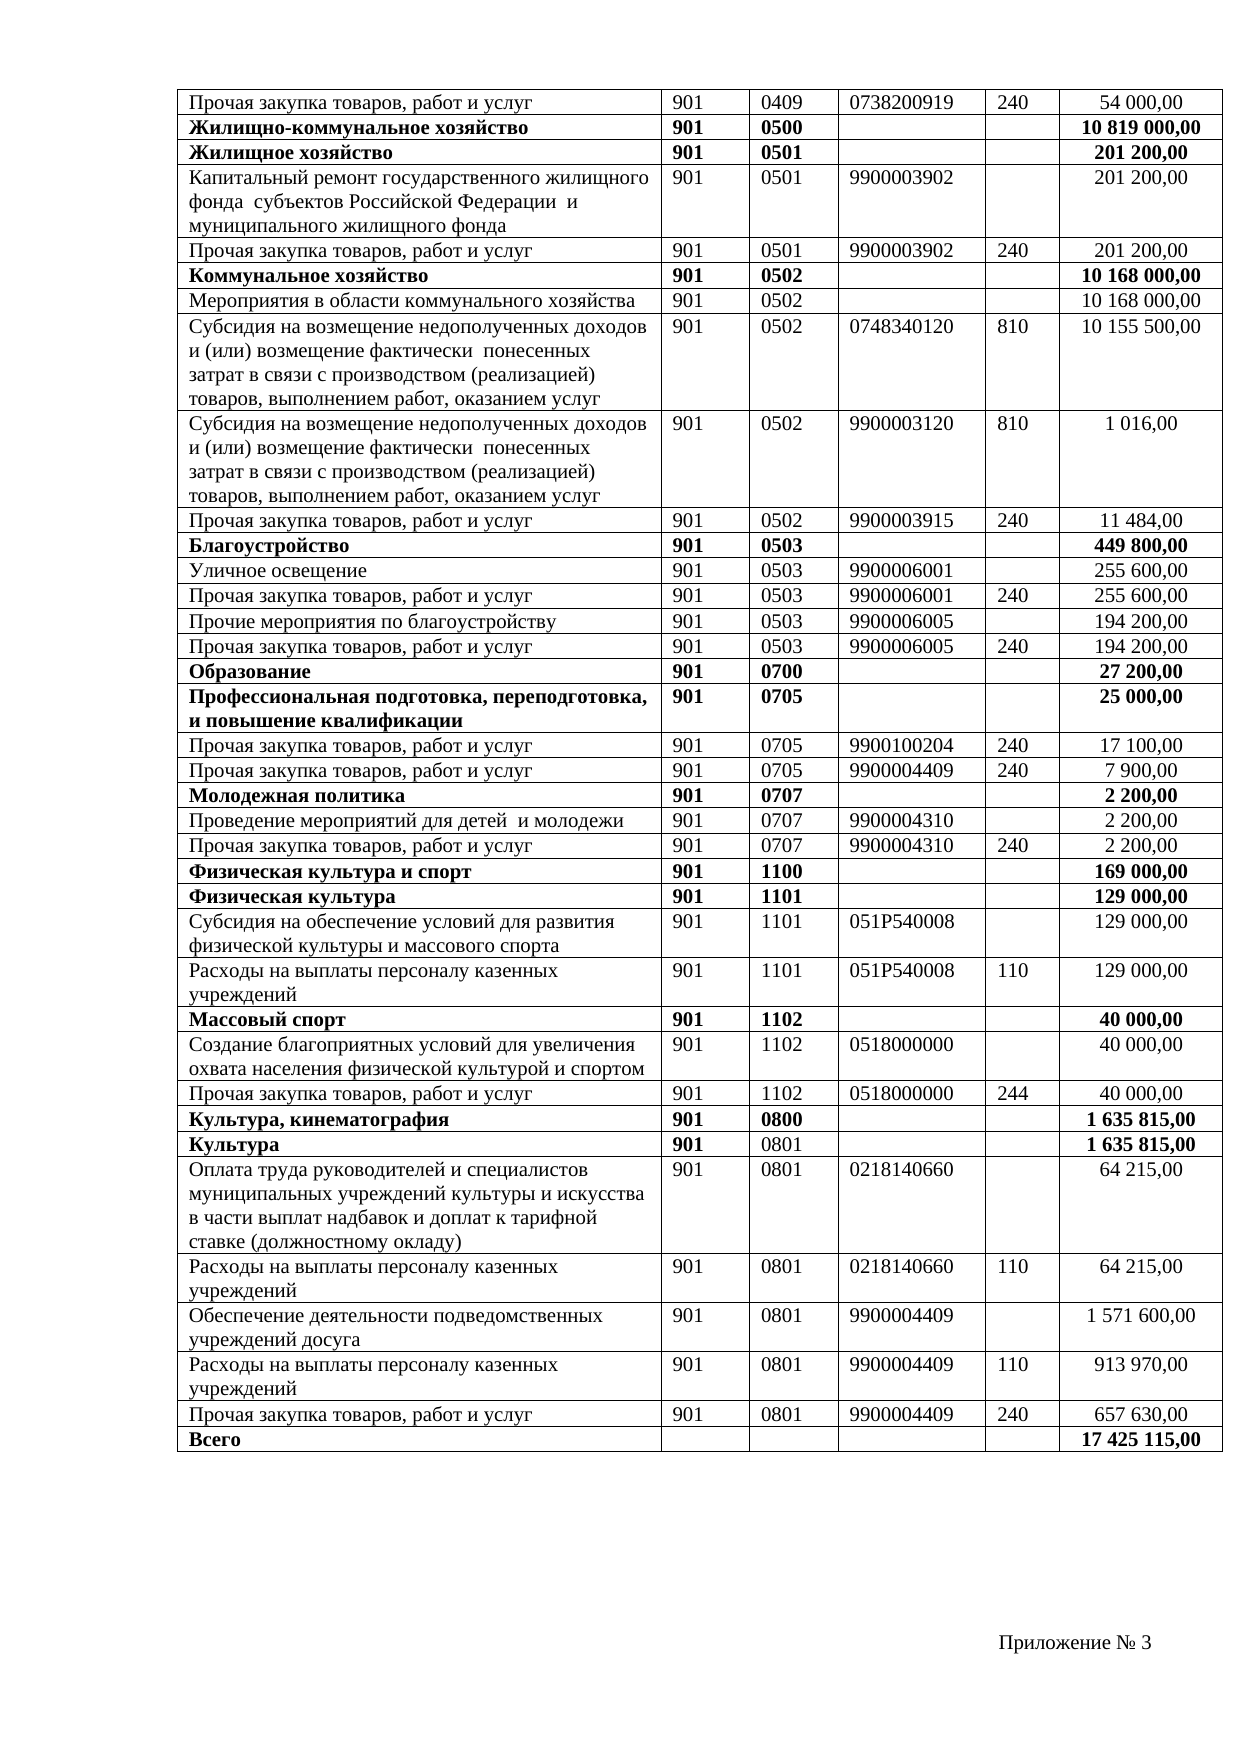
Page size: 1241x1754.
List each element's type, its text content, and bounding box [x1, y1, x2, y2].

table_cell 0503 [750, 558, 838, 582]
table_cell 901 [662, 165, 749, 237]
table_cell [986, 859, 1059, 883]
table_cell 10 819 000,00 [1060, 115, 1222, 139]
table_cell 0700 [750, 659, 838, 683]
table_cell Прочая закупка товаров, работ и услуг [178, 584, 661, 607]
table_cell [839, 684, 985, 732]
table_cell 901 [662, 733, 749, 757]
table_cell Прочая закупка товаров, работ и услуг [178, 508, 661, 532]
table_cell [986, 558, 1059, 582]
table_cell Культура, кинематография [178, 1106, 661, 1131]
table_cell 0748340120 [839, 314, 985, 410]
table_cell 17 425 115,00 [1060, 1427, 1222, 1451]
table_cell 913 970,00 [1060, 1352, 1222, 1400]
table_cell [986, 783, 1059, 807]
table_cell 901 [662, 140, 749, 164]
table_cell Создание благоприятных условий для увеличения охвата населения физической культурой и спортом [178, 1032, 661, 1080]
table_cell 240 [986, 634, 1059, 658]
table_cell [839, 115, 985, 139]
table_cell [986, 289, 1059, 312]
table_cell 0707 [750, 808, 838, 832]
table_cell [986, 659, 1059, 683]
table_cell [986, 808, 1059, 832]
table_cell 449 800,00 [1060, 533, 1222, 557]
table_cell 0502 [750, 508, 838, 532]
table_cell Оплата труда руководителей и специалистов муниципальных учреждений культуры и искусства в части выплат надбавок и доплат к тарифной ставке (должностному окладу) [178, 1157, 661, 1253]
table_cell [986, 533, 1059, 557]
table_cell Прочая закупка товаров, работ и услуг [178, 634, 661, 658]
table_cell 0502 [750, 411, 838, 507]
table_cell 0705 [750, 684, 838, 732]
table_cell 129 000,00 [1060, 958, 1222, 1006]
table_cell 240 [986, 733, 1059, 757]
table_cell Обеспечение деятельности подведомственных учреждений досуга [178, 1303, 661, 1351]
table_cell 110 [986, 958, 1059, 1006]
table_cell 901 [662, 115, 749, 139]
table_cell 657 630,00 [1060, 1401, 1222, 1426]
table_cell Прочие мероприятия по благоустройству [178, 609, 661, 633]
table_cell 0500 [750, 115, 838, 139]
table_cell 1102 [750, 1081, 838, 1105]
table_cell 0218140660 [839, 1157, 985, 1253]
table_cell 9900003915 [839, 508, 985, 532]
table_cell 901 [662, 289, 749, 312]
table_cell Прочая закупка товаров, работ и услуг [178, 1081, 661, 1105]
table_cell Жилищное хозяйство [178, 140, 661, 164]
table_cell [986, 609, 1059, 633]
table_cell [839, 1007, 985, 1031]
table_cell 1101 [750, 884, 838, 908]
table_cell 0801 [750, 1254, 838, 1302]
table_cell 901 [662, 684, 749, 732]
table_cell 0502 [750, 314, 838, 410]
table_cell 10 168 000,00 [1060, 263, 1222, 287]
table_cell [986, 165, 1059, 237]
table_cell Расходы на выплаты персоналу казенных учреждений [178, 958, 661, 1006]
table_cell 0801 [750, 1157, 838, 1253]
table_cell 9900003902 [839, 238, 985, 262]
table_cell [986, 1132, 1059, 1156]
table_cell 0502 [750, 289, 838, 312]
table_cell 9900004409 [839, 1401, 985, 1426]
table_cell 0801 [750, 1401, 838, 1426]
table_cell 240 [986, 758, 1059, 782]
table_cell 901 [662, 1157, 749, 1253]
table_cell 1101 [750, 909, 838, 957]
table_cell 0705 [750, 733, 838, 757]
table_cell 9900004409 [839, 1303, 985, 1351]
table_cell Молодежная политика [178, 783, 661, 807]
table_cell 901 [662, 783, 749, 807]
table_cell 17 100,00 [1060, 733, 1222, 757]
table_cell [839, 533, 985, 557]
table_cell 901 [662, 90, 749, 114]
table_cell 240 [986, 238, 1059, 262]
table_cell Уличное освещение [178, 558, 661, 582]
table_cell 240 [986, 508, 1059, 532]
table_cell Профессиональная подготовка, переподготовка, и повышение квалификации [178, 684, 661, 732]
table_cell 810 [986, 314, 1059, 410]
table_cell 901 [662, 958, 749, 1006]
table_cell 244 [986, 1081, 1059, 1105]
table_cell 9900006005 [839, 634, 985, 658]
table_cell [986, 1157, 1059, 1253]
table_cell [986, 1032, 1059, 1080]
table_cell Субсидия на обеспечение условий для развития физической культуры и массового спорта [178, 909, 661, 957]
table_cell 9900100204 [839, 733, 985, 757]
table_cell 11 484,00 [1060, 508, 1222, 532]
table_cell 240 [986, 834, 1059, 857]
table_cell 169 000,00 [1060, 859, 1222, 883]
table_cell 901 [662, 558, 749, 582]
table_cell [839, 659, 985, 683]
table_cell 2 200,00 [1060, 834, 1222, 857]
table_cell [839, 1427, 985, 1451]
table_cell 1102 [750, 1032, 838, 1080]
table_cell [750, 1427, 838, 1451]
table_cell 901 [662, 508, 749, 532]
table_cell 1 635 815,00 [1060, 1132, 1222, 1156]
table_cell 194 200,00 [1060, 609, 1222, 633]
table_cell Субсидия на возмещение недополученных доходов и (или) возмещение фактически понесенных затрат в связи с производством (реализацией) товаров, выполнением работ, оказанием услуг [178, 314, 661, 410]
table_cell Физическая культура и спорт [178, 859, 661, 883]
table_cell 0707 [750, 834, 838, 857]
table_cell Расходы на выплаты персоналу казенных учреждений [178, 1254, 661, 1302]
table_cell 901 [662, 1007, 749, 1031]
table_cell 1 635 815,00 [1060, 1106, 1222, 1131]
table_cell 901 [662, 1401, 749, 1426]
table_cell 9900006001 [839, 558, 985, 582]
table_cell 901 [662, 1303, 749, 1351]
table_cell 1102 [750, 1007, 838, 1031]
table_cell Культура [178, 1132, 661, 1156]
table_cell 1 571 600,00 [1060, 1303, 1222, 1351]
table_cell 40 000,00 [1060, 1007, 1222, 1031]
table_cell Массовый спорт [178, 1007, 661, 1031]
table_cell 240 [986, 584, 1059, 607]
table_cell 901 [662, 758, 749, 782]
table_cell 051Р540008 [839, 909, 985, 957]
table_cell [839, 884, 985, 908]
table_cell [839, 783, 985, 807]
table_cell 40 000,00 [1060, 1032, 1222, 1080]
table_cell 901 [662, 533, 749, 557]
table_cell 255 600,00 [1060, 584, 1222, 607]
table_cell 9900006001 [839, 584, 985, 607]
table_cell 901 [662, 1132, 749, 1156]
table_cell 27 200,00 [1060, 659, 1222, 683]
table_cell [662, 1427, 749, 1451]
table_cell [839, 140, 985, 164]
table_cell 110 [986, 1352, 1059, 1400]
table_cell 129 000,00 [1060, 884, 1222, 908]
table_cell 901 [662, 1352, 749, 1400]
table_cell 9900004409 [839, 758, 985, 782]
table_cell 0503 [750, 584, 838, 607]
table_cell 201 200,00 [1060, 238, 1222, 262]
table_cell 901 [662, 1081, 749, 1105]
table_cell [839, 1132, 985, 1156]
table_cell 0503 [750, 609, 838, 633]
table_cell [986, 115, 1059, 139]
table_cell [986, 263, 1059, 287]
table_cell 0801 [750, 1303, 838, 1351]
table_cell 194 200,00 [1060, 634, 1222, 658]
table_cell [839, 1106, 985, 1131]
table_cell 9900004409 [839, 1352, 985, 1400]
table_cell [986, 1007, 1059, 1031]
table_cell Мероприятия в области коммунального хозяйства [178, 289, 661, 312]
table_cell 0409 [750, 90, 838, 114]
table_cell 1101 [750, 958, 838, 1006]
table_cell 0502 [750, 263, 838, 287]
table_cell Коммунальное хозяйство [178, 263, 661, 287]
table_cell [986, 140, 1059, 164]
text Приложение № 3 [177, 1629, 1152, 1654]
table_cell Прочая закупка товаров, работ и услуг [178, 238, 661, 262]
table_cell 901 [662, 1032, 749, 1080]
table_cell 901 [662, 263, 749, 287]
table_cell 110 [986, 1254, 1059, 1302]
table_cell Физическая культура [178, 884, 661, 908]
table_cell 810 [986, 411, 1059, 507]
table_cell 0218140660 [839, 1254, 985, 1302]
table_cell 901 [662, 859, 749, 883]
table_cell 10 168 000,00 [1060, 289, 1222, 312]
table_cell 9900006005 [839, 609, 985, 633]
table_cell 255 600,00 [1060, 558, 1222, 582]
table_cell 901 [662, 609, 749, 633]
table_cell 201 200,00 [1060, 165, 1222, 237]
table_cell 051Р540008 [839, 958, 985, 1006]
table_cell 0707 [750, 783, 838, 807]
table_cell 240 [986, 90, 1059, 114]
table_cell [839, 859, 985, 883]
table_cell 0705 [750, 758, 838, 782]
table_cell 901 [662, 238, 749, 262]
table_cell 1 016,00 [1060, 411, 1222, 507]
table_cell 901 [662, 884, 749, 908]
table_cell Всего [178, 1427, 661, 1451]
table_cell [986, 684, 1059, 732]
table_cell 0518000000 [839, 1032, 985, 1080]
table_cell 0518000000 [839, 1081, 985, 1105]
table_cell Капитальный ремонт государственного жилищного фонда субъектов Российской Федерации и муниципального жилищного фонда [178, 165, 661, 237]
table_cell 0503 [750, 634, 838, 658]
table_cell Благоустройство [178, 533, 661, 557]
table_cell 9900003120 [839, 411, 985, 507]
table_cell 901 [662, 634, 749, 658]
table_cell Жилищно-коммунальное хозяйство [178, 115, 661, 139]
table_cell 0503 [750, 533, 838, 557]
table_cell 9900004310 [839, 808, 985, 832]
table_cell Расходы на выплаты персоналу казенных учреждений [178, 1352, 661, 1400]
table_cell 901 [662, 1254, 749, 1302]
table_cell 0800 [750, 1106, 838, 1131]
table_cell 0738200919 [839, 90, 985, 114]
table_cell 901 [662, 411, 749, 507]
table_cell Прочая закупка товаров, работ и услуг [178, 90, 661, 114]
table_cell Образование [178, 659, 661, 683]
table_cell 54 000,00 [1060, 90, 1222, 114]
table_cell Прочая закупка товаров, работ и услуг [178, 1401, 661, 1426]
table_cell 9900004310 [839, 834, 985, 857]
table_cell 129 000,00 [1060, 909, 1222, 957]
table_cell [839, 263, 985, 287]
table_cell 2 200,00 [1060, 808, 1222, 832]
table_cell 901 [662, 909, 749, 957]
table_cell 64 215,00 [1060, 1254, 1222, 1302]
table_cell 2 200,00 [1060, 783, 1222, 807]
table_cell 64 215,00 [1060, 1157, 1222, 1253]
table_cell 901 [662, 834, 749, 857]
table_cell [986, 1106, 1059, 1131]
table_cell 240 [986, 1401, 1059, 1426]
table_cell 9900003902 [839, 165, 985, 237]
table_cell Прочая закупка товаров, работ и услуг [178, 733, 661, 757]
table_cell 0501 [750, 165, 838, 237]
table_cell 901 [662, 584, 749, 607]
table_cell Прочая закупка товаров, работ и услуг [178, 758, 661, 782]
table_cell 25 000,00 [1060, 684, 1222, 732]
table_cell 901 [662, 1106, 749, 1131]
table_cell 901 [662, 314, 749, 410]
table_cell [986, 909, 1059, 957]
table_cell 0501 [750, 238, 838, 262]
table_cell 0501 [750, 140, 838, 164]
table_cell Субсидия на возмещение недополученных доходов и (или) возмещение фактически понесенных затрат в связи с производством (реализацией) товаров, выполнением работ, оказанием услуг [178, 411, 661, 507]
table_cell 0801 [750, 1352, 838, 1400]
table_cell 201 200,00 [1060, 140, 1222, 164]
table_cell 901 [662, 659, 749, 683]
table_cell Прочая закупка товаров, работ и услуг [178, 834, 661, 857]
table_cell 901 [662, 808, 749, 832]
table_cell [986, 1303, 1059, 1351]
table_cell 7 900,00 [1060, 758, 1222, 782]
table_cell 40 000,00 [1060, 1081, 1222, 1105]
table_cell [986, 884, 1059, 908]
table_cell [986, 1427, 1059, 1451]
table_cell Проведение мероприятий для детей и молодежи [178, 808, 661, 832]
table_cell 1100 [750, 859, 838, 883]
table_cell 10 155 500,00 [1060, 314, 1222, 410]
table_cell [839, 289, 985, 312]
table_cell 0801 [750, 1132, 838, 1156]
